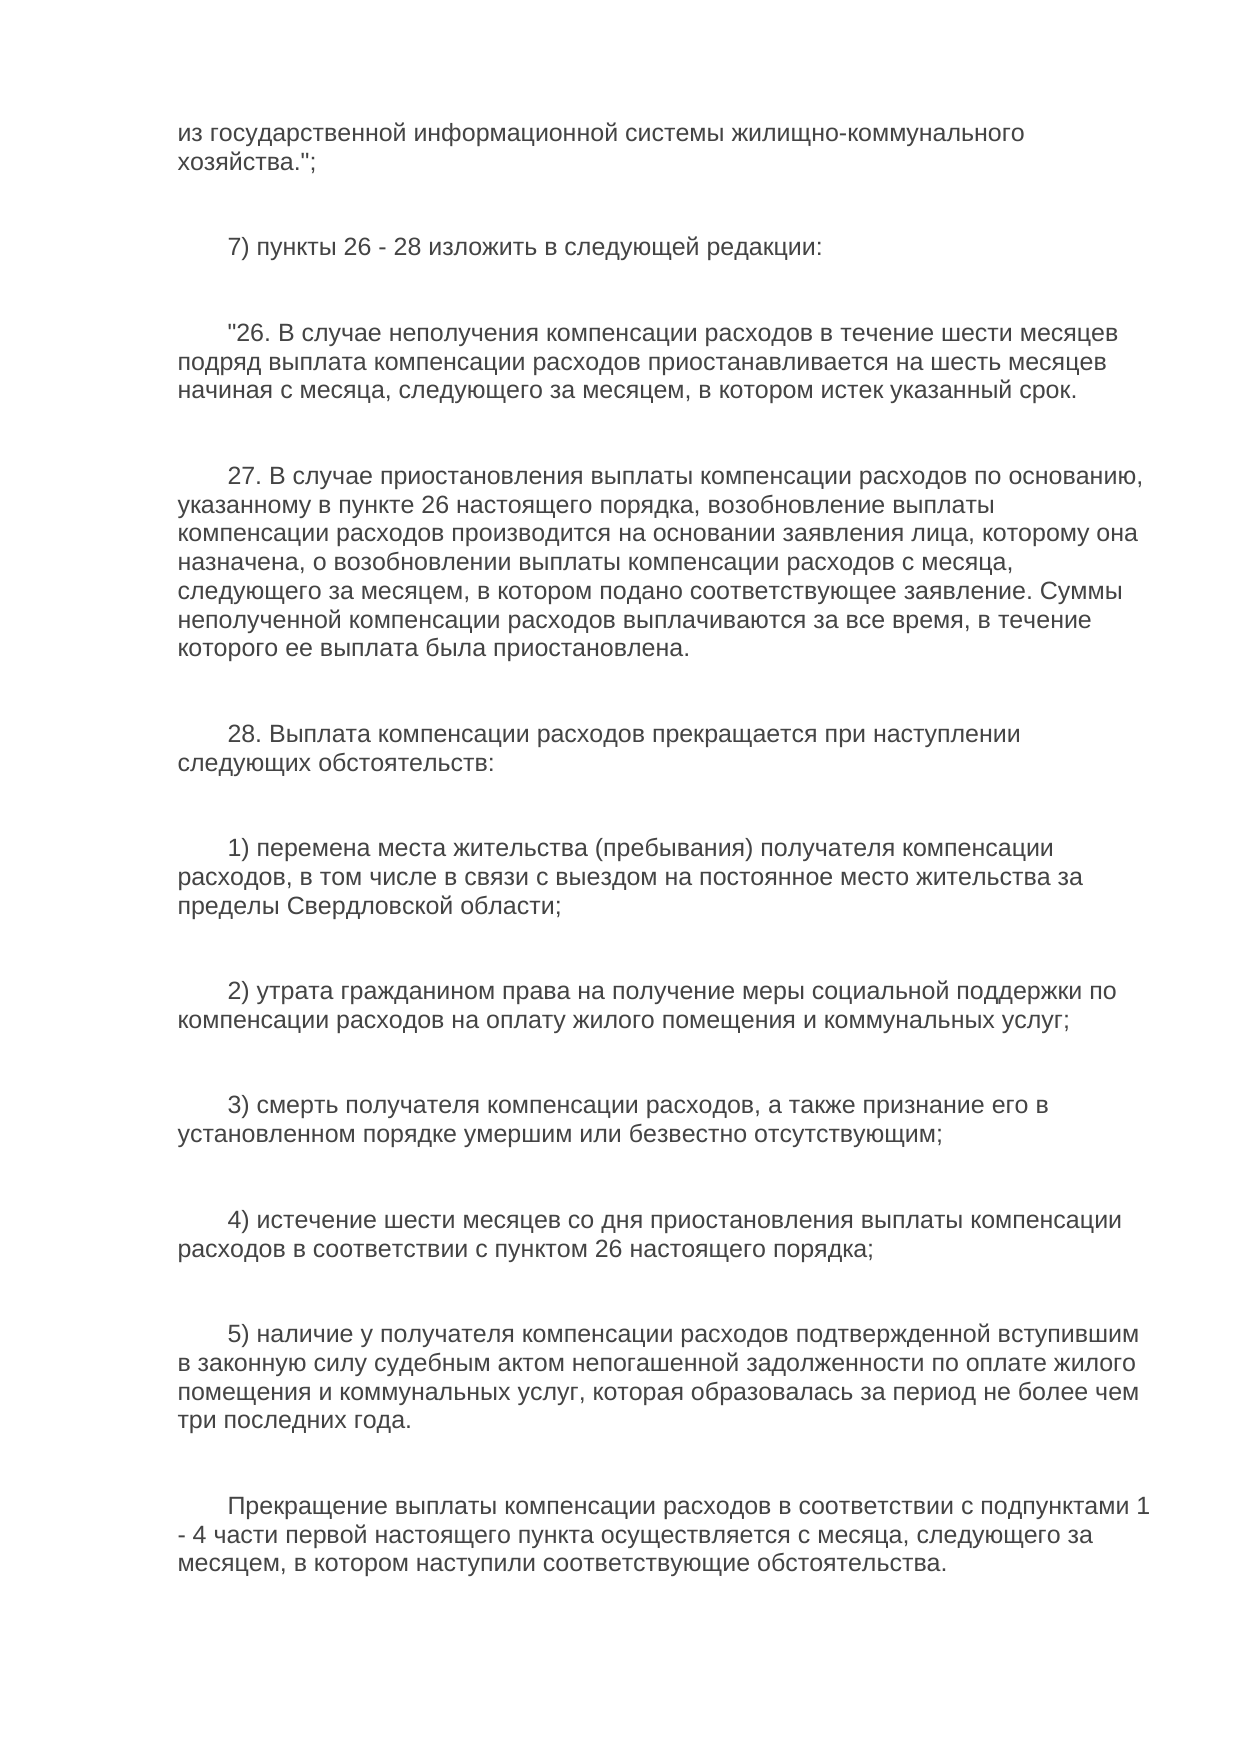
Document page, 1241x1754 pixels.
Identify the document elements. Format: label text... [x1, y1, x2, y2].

text 2) утрата гражданином права на получение меры социальной поддержки по компенсации расходов на оплату жилого помещения и коммунальных услуг; [177, 976, 1152, 1062]
text 5) наличие у получателя компенсации расходов подтвержденной вступившим в законную силу судебным актом непогашенной задолженности по оплате жилого помещения и коммунальных услуг, которая образовалась за период не более чем три последних года. [177, 1319, 1152, 1462]
text 28. Выплата компенсации расходов прекращается при наступлении следующих обстоятельств: [177, 719, 1152, 804]
text 7) пункты 26 - 28 изложить в следующей редакции: [177, 232, 1152, 289]
text "26. В случае неполучения компенсации расходов в течение шести месяцев подряд выплата компенсации расходов приостанавливается на шесть месяцев начиная с месяца, следующего за месяцем, в котором истек указанный срок. [177, 318, 1152, 432]
text 1) перемена места жительства (пребывания) получателя компенсации расходов, в том числе в связи с выездом на постоянное место жительства за пределы Свердловской области; [177, 833, 1152, 947]
text Прекращение выплаты компенсации расходов в соответствии с подпунктами 1 - 4 части первой настоящего пункта осуществляется с месяца, следующего за месяцем, в котором наступили соответствующие обстоятельства. [177, 1491, 1152, 1605]
text 4) истечение шести месяцев со дня приостановления выплаты компенсации расходов в соответствии с пунктом 26 настоящего порядка; [177, 1205, 1152, 1290]
text 3) смерть получателя компенсации расходов, а также признание его в установленном порядке умершим или безвестно отсутствующим; [177, 1091, 1152, 1176]
text 27. В случае приостановления выплаты компенсации расходов по основанию, указанному в пункте 26 настоящего порядка, возобновление выплаты компенсации расходов производится на основании заявления лица, которому она назначена, о возобновлении выплаты компенсации расходов с месяца, следующего за месяцем, в котором подано соответствующее заявление. Суммы неполученной компенсации расходов выплачиваются за все время, в течение которого ее выплата была приостановлена. [177, 461, 1152, 690]
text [177, 118, 1152, 204]
